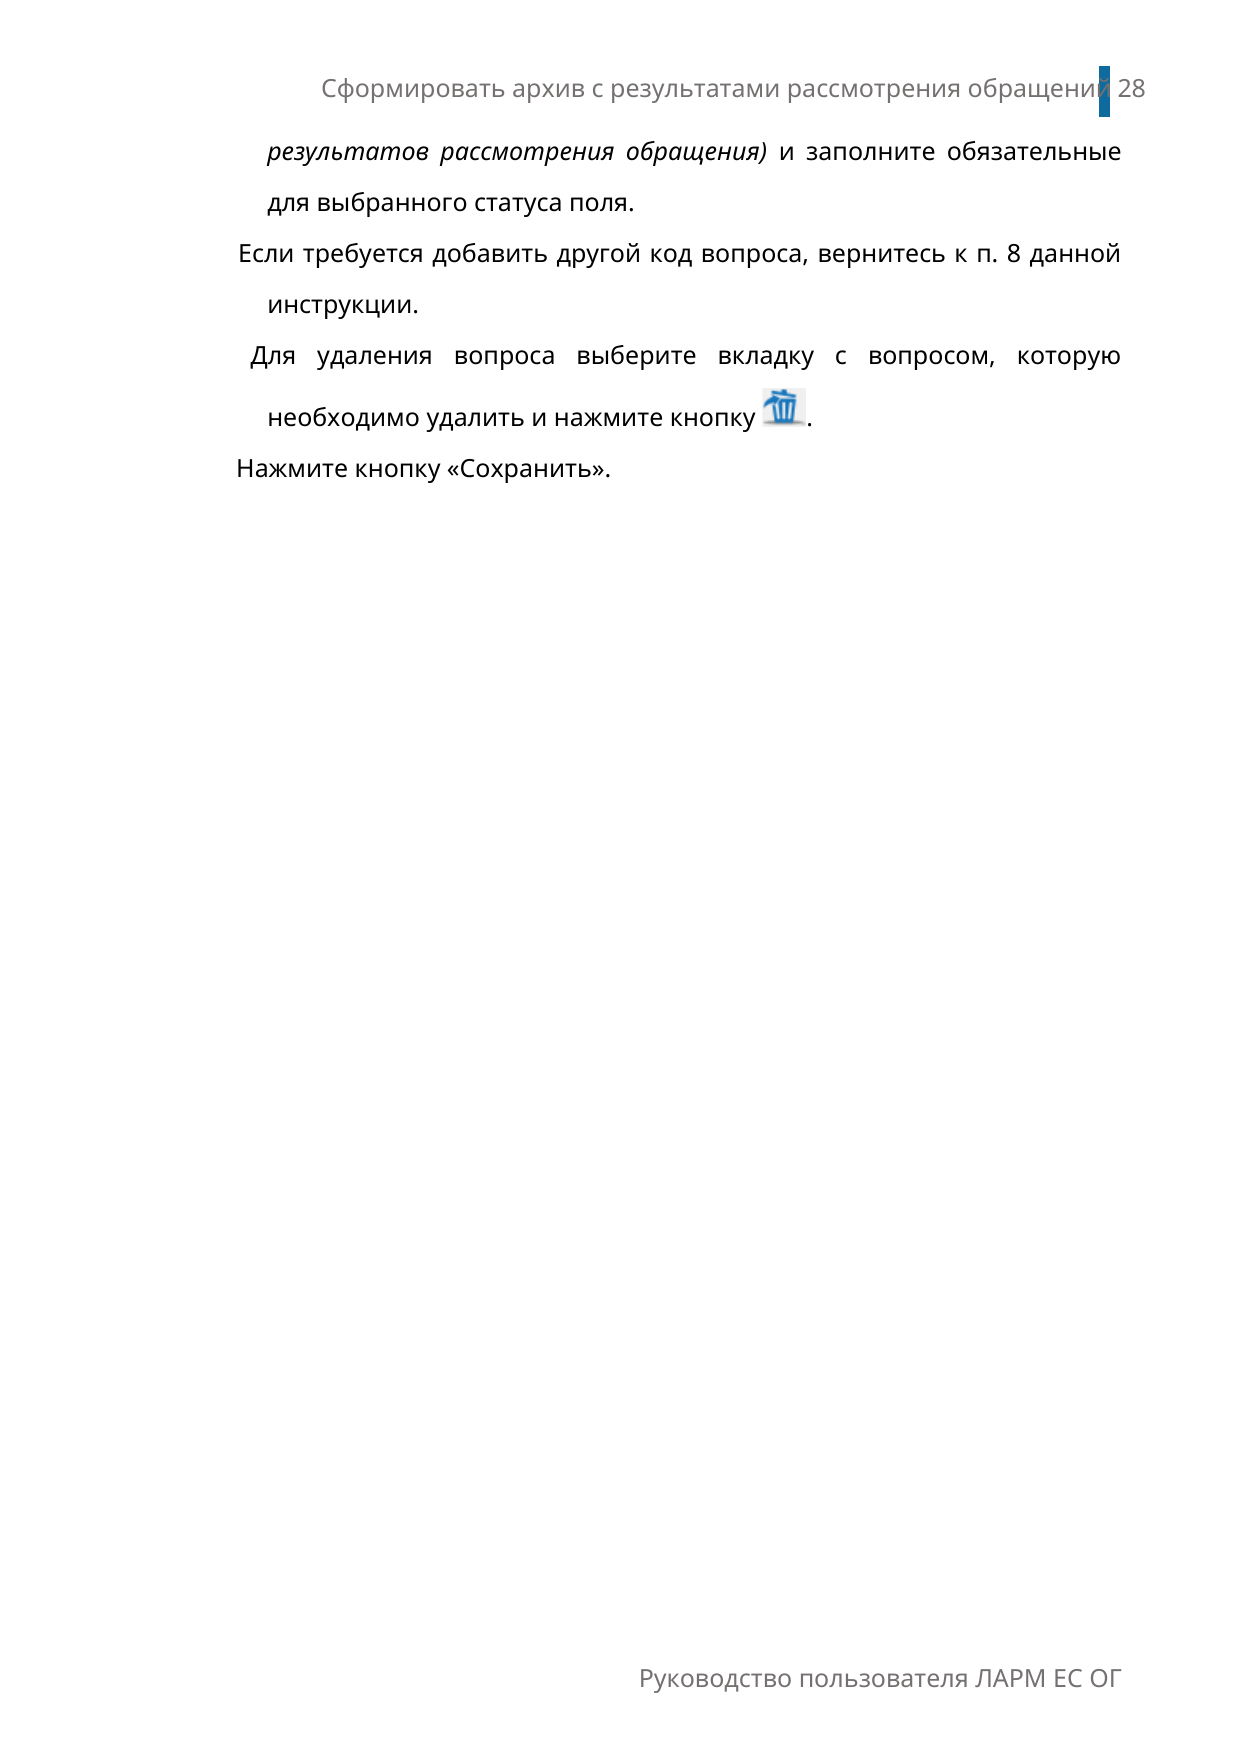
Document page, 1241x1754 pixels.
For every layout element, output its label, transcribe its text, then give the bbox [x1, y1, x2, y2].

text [229, 134, 1122, 219]
text Нажмите кнопку «Сохранить». [229, 451, 1122, 485]
text Для удаления вопроса выберите вкладку с вопросом, которую необходимо удалить и нажмите кнопку . [229, 338, 1122, 434]
picture [1099, 66, 1110, 117]
text Если требуется добавить другой код вопроса, вернитесь к п. 8 данной инструкции. [229, 236, 1122, 321]
picture [762, 388, 806, 427]
